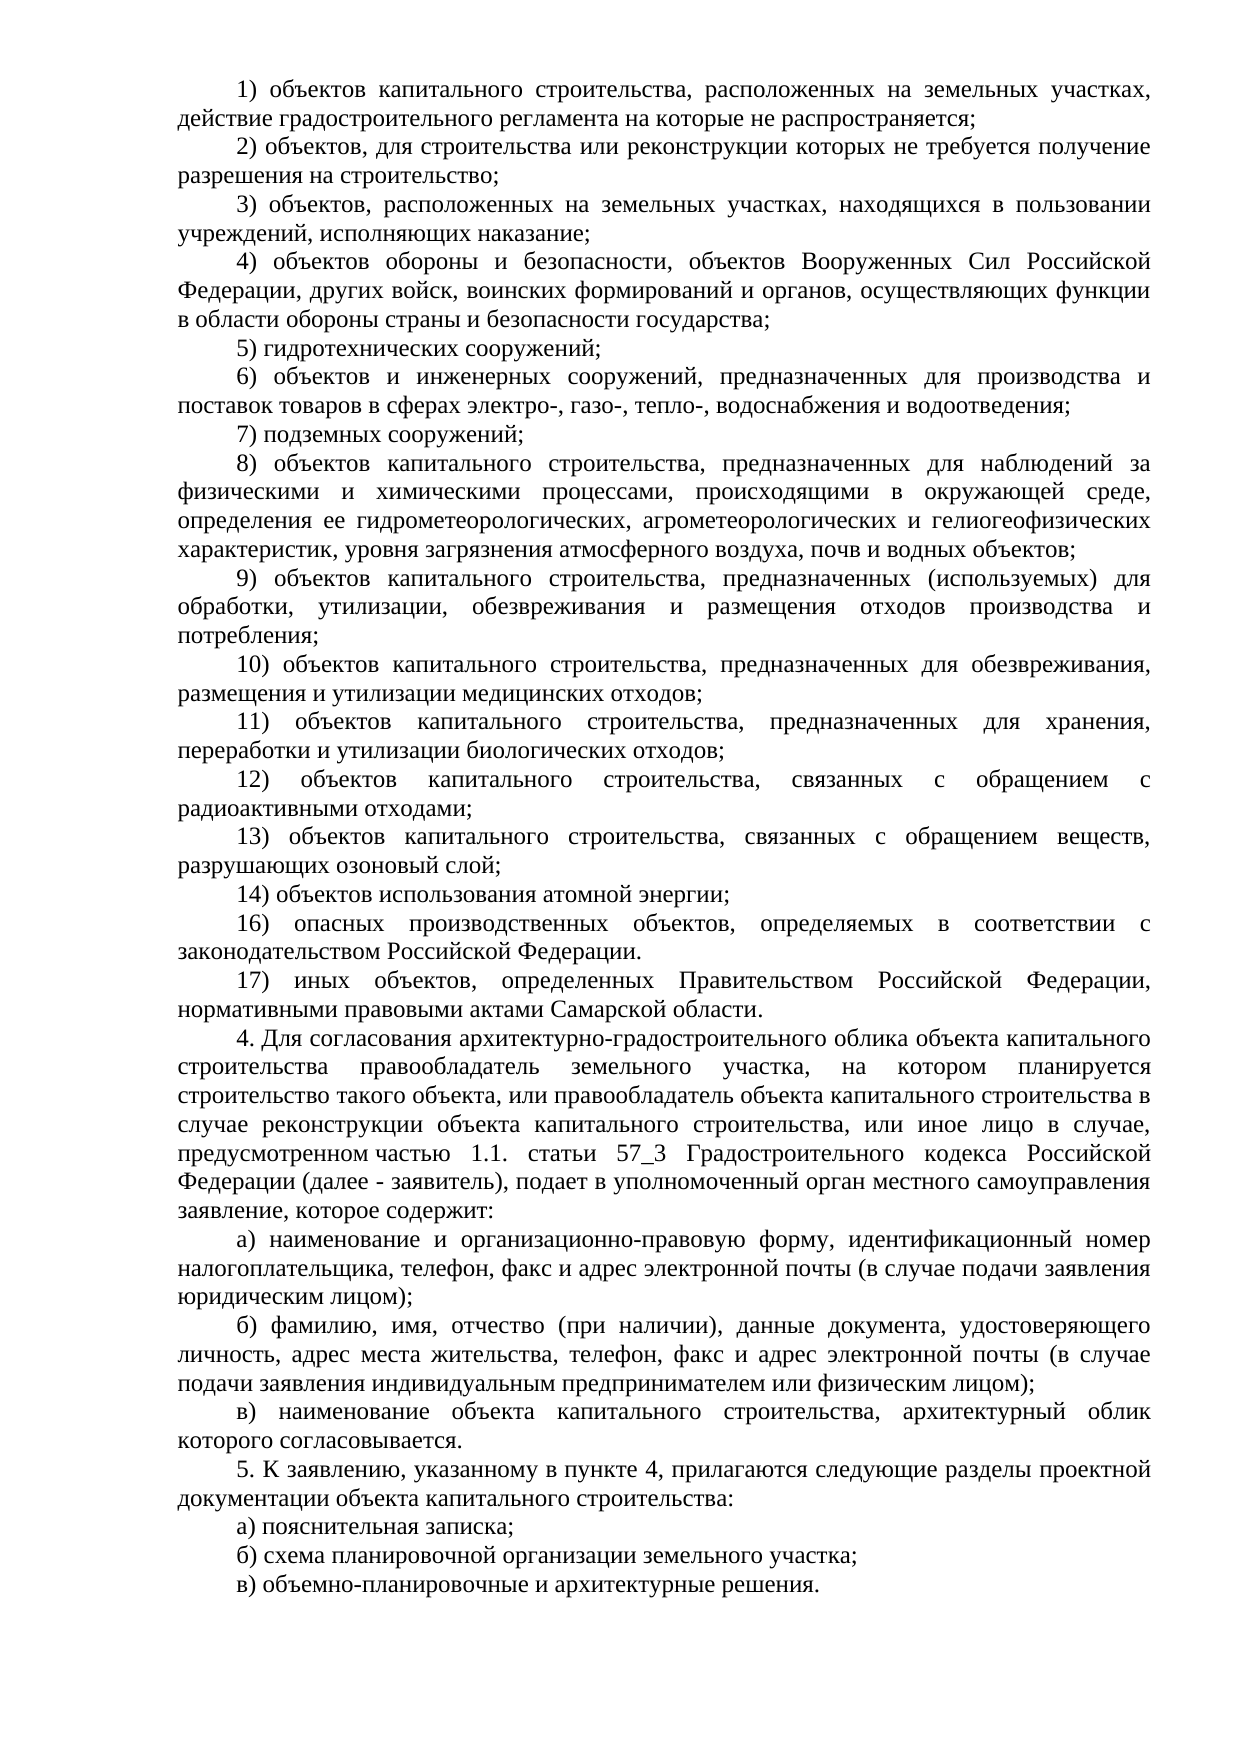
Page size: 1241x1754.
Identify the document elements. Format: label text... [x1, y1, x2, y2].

text 7) подземных сооружений; [177, 419, 1152, 448]
text 3) объектов, расположенных на земельных участках, находящихся в пользовании учреждений, исполняющих наказание; [177, 189, 1152, 246]
text 5. К заявлению, указанному в пункте 4, прилагаются следующие разделы проектной документации объекта капитального строительства: [177, 1454, 1152, 1511]
text 17) иных объектов, определенных Правительством Российской Федерации, нормативными правовыми актами Самарской области. [177, 965, 1152, 1023]
text 2) объектов, для строительства или реконструкции которых не требуется получение разрешения на строительство; [177, 131, 1152, 189]
text 11) объектов капитального строительства, предназначенных для хранения, переработки и утилизации биологических отходов; [177, 706, 1152, 764]
text 10) объектов капитального строительства, предназначенных для обезвреживания, размещения и утилизации медицинских отходов; [177, 649, 1152, 706]
text в) наименование объекта капитального строительства, архитектурный облик которого согласовывается. [177, 1396, 1152, 1454]
text в) объемно-планировочные и архитектурные решения. [177, 1569, 1152, 1598]
text 6) объектов и инженерных сооружений, предназначенных для производства и поставок товаров в сферах электро-, газо-, тепло-, водоснабжения и водоотведения; [177, 361, 1152, 419]
text 1) объектов капитального строительства, расположенных на земельных участках, действие градостроительного регламента на которые не распространяется; [177, 74, 1152, 131]
text 4. Для согласования архитектурно-градостроительного облика объекта капитального строительства правообладатель земельного участка, на котором планируется строительство такого объекта, или правообладатель объекта капитального строительства в случае реконструкции объекта капитального строительства, или иное лицо в случае, предусмотренном частью 1.1. статьи 57_3 Градостроительного кодекса Российской Федерации (далее - заявитель), подает в уполномоченный орган местного самоуправления заявление, которое содержит: [177, 1023, 1152, 1224]
text 4) объектов обороны и безопасности, объектов Вооруженных Сил Российской Федерации, других войск, воинских формирований и органов, осуществляющих функции в области обороны страны и безопасности государства; [177, 246, 1152, 333]
text 8) объектов капитального строительства, предназначенных для наблюдений за физическими и химическими процессами, происходящими в окружающей среде, определения ее гидрометеорологических, агрометеорологических и гелиогеофизических характеристик, уровня загрязнения атмосферного воздуха, почв и водных объектов; [177, 448, 1152, 563]
text 5) гидротехнических сооружений; [177, 333, 1152, 361]
text 9) объектов капитального строительства, предназначенных (используемых) для обработки, утилизации, обезвреживания и размещения отходов производства и потребления; [177, 563, 1152, 649]
text б) схема планировочной организации земельного участка; [177, 1540, 1152, 1569]
text 16) опасных производственных объектов, определяемых в соответствии с законодательством Российской Федерации. [177, 908, 1152, 965]
text 14) объектов использования атомной энергии; [177, 879, 1152, 908]
text а) пояснительная записка; [177, 1511, 1152, 1540]
text а) наименование и организационно-правовую форму, идентификационный номер налогоплательщика, телефон, факс и адрес электронной почты (в случае подачи заявления юридическим лицом); [177, 1224, 1152, 1310]
text 13) объектов капитального строительства, связанных с обращением веществ, разрушающих озоновый слой; [177, 821, 1152, 879]
text 12) объектов капитального строительства, связанных с обращением с радиоактивными отходами; [177, 764, 1152, 821]
text б) фамилию, имя, отчество (при наличии), данные документа, удостоверяющего личность, адрес места жительства, телефон, факс и адрес электронной почты (в случае подачи заявления индивидуальным предпринимателем или физическим лицом); [177, 1310, 1152, 1396]
